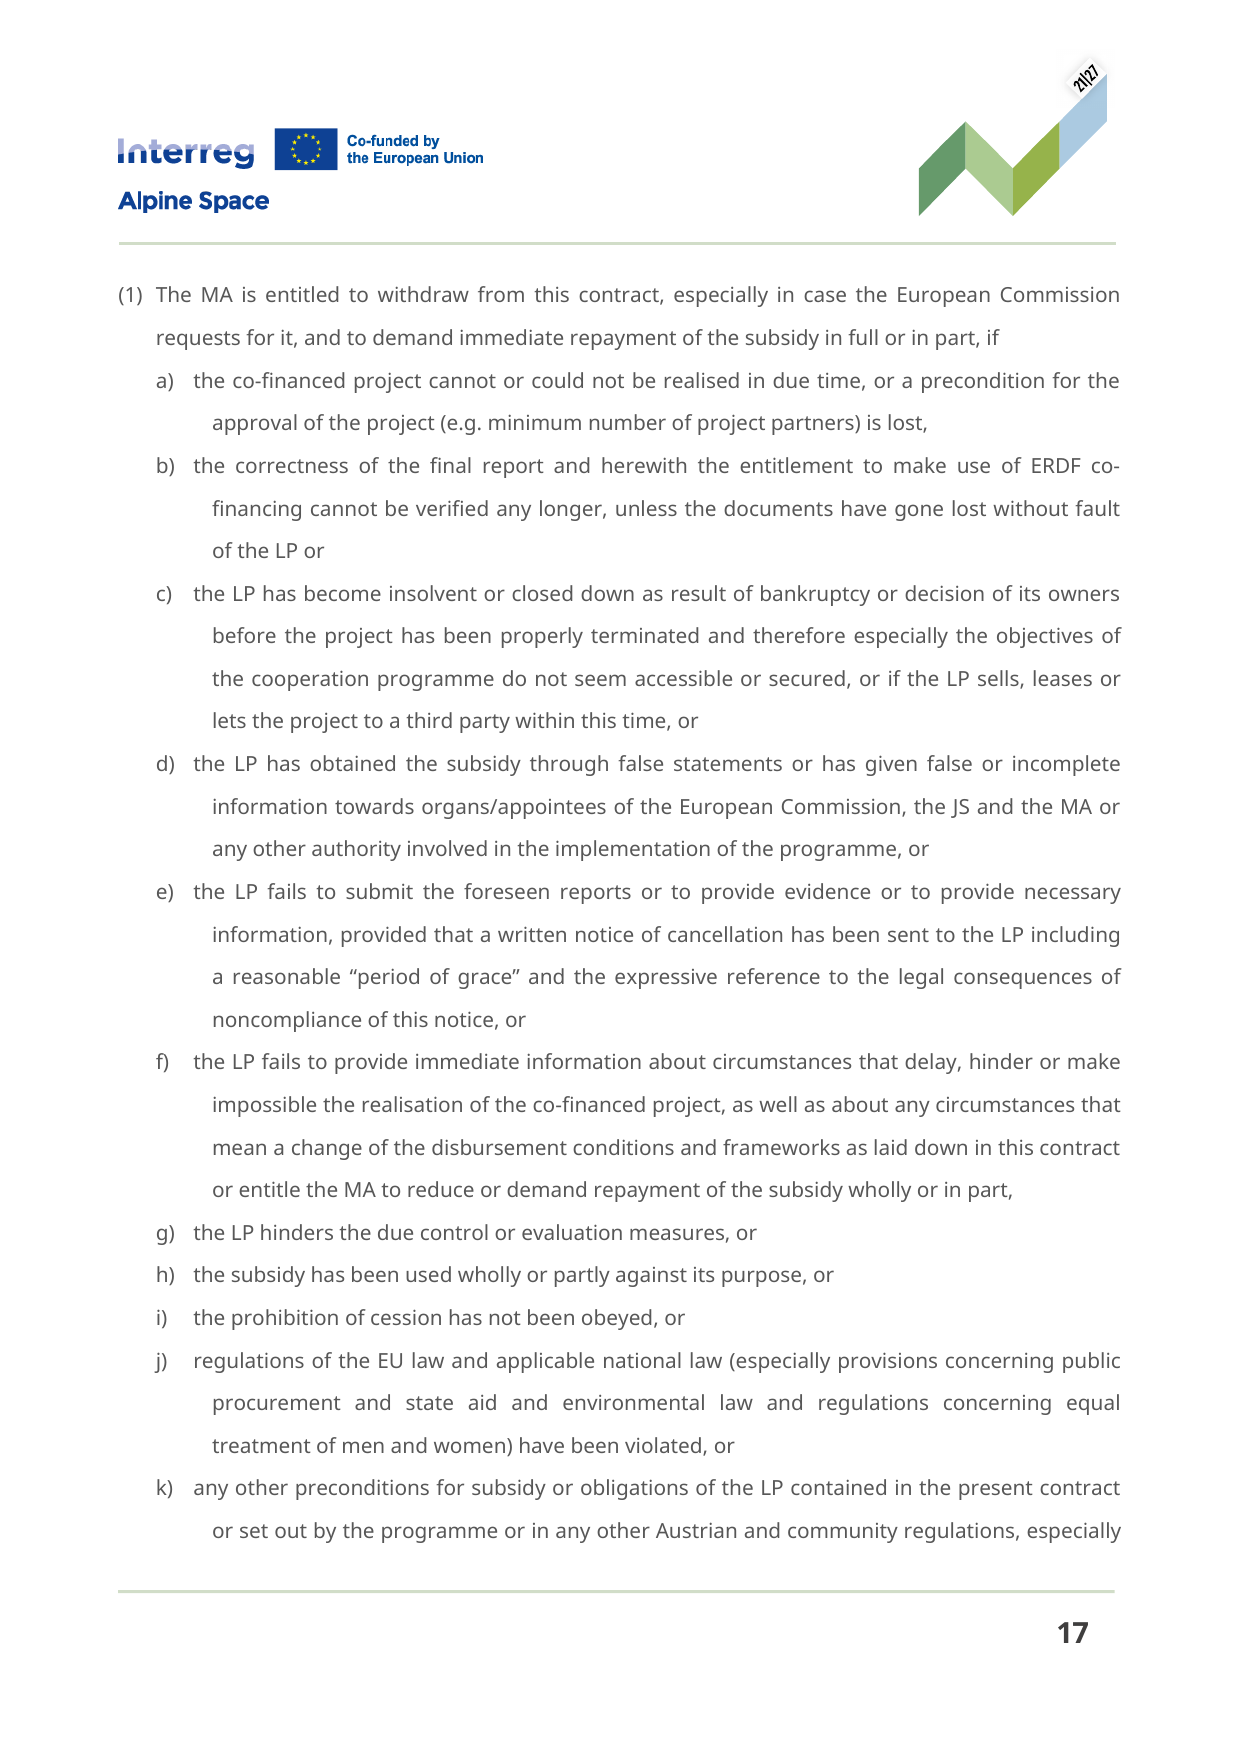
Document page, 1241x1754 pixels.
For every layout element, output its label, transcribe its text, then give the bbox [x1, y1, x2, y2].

picture [118, 44, 500, 213]
list the LP has become insolvent or closed down as result of bankruptcy or decision of its owners before the project has been properly terminated and therefore especially the objectives of the cooperation programme do not seem accessible or secured, or if the LP sells, leases or lets the project to a third party within this time, or [156, 579, 1122, 735]
list the LP fails to provide immediate information about circumstances that delay, hinder or make impossible the realisation of the co-financed project, as well as about any circumstances that mean a change of the disbursement conditions and frameworks as laid down in this contract or entitle the MA to reduce or demand repayment of the subsidy wholly or in part, [156, 1047, 1122, 1204]
list the subsidy has been used wholly or partly against its purpose, or [156, 1261, 1122, 1289]
list regulations of the EU law and applicable national law (especially provisions concerning public procurement and state aid and environmental law and regulations concerning equal treatment of men and women) have been violated, or [156, 1346, 1122, 1459]
list the LP fails to submit the foreseen reports or to provide evidence or to provide necessary information, provided that a written notice of cancellation has been sent to the LP including a reasonable “period of grace” and the expressive reference to the legal consequences of noncompliance of this notice, or [156, 877, 1122, 1033]
list the LP hinders the due control or evaluation measures, or [156, 1218, 1122, 1246]
list the prohibition of cession has not been obeyed, or [156, 1303, 1122, 1332]
list the co-financed project cannot or could not be realised in due time, or a precondition for the approval of the project (e.g. minimum number of project partners) is lost, [156, 366, 1122, 437]
list the correctness of the final report and herewith the entitlement to make use of ERDF co-financing cannot be verified any longer, unless the documents have gone lost without fault of the LP or [156, 451, 1122, 565]
list The MA is entitled to withdraw from this contract, especially in case the European Commission requests for it, and to demand immediate repayment of the subsidy in full or in part, if [118, 281, 1122, 352]
list the LP has obtained the subsidy through false statements or has given false or incomplete information towards organs/appointees of the European Commission, the JS and the MA or any other authority involved in the implementation of the programme, or [156, 749, 1122, 863]
